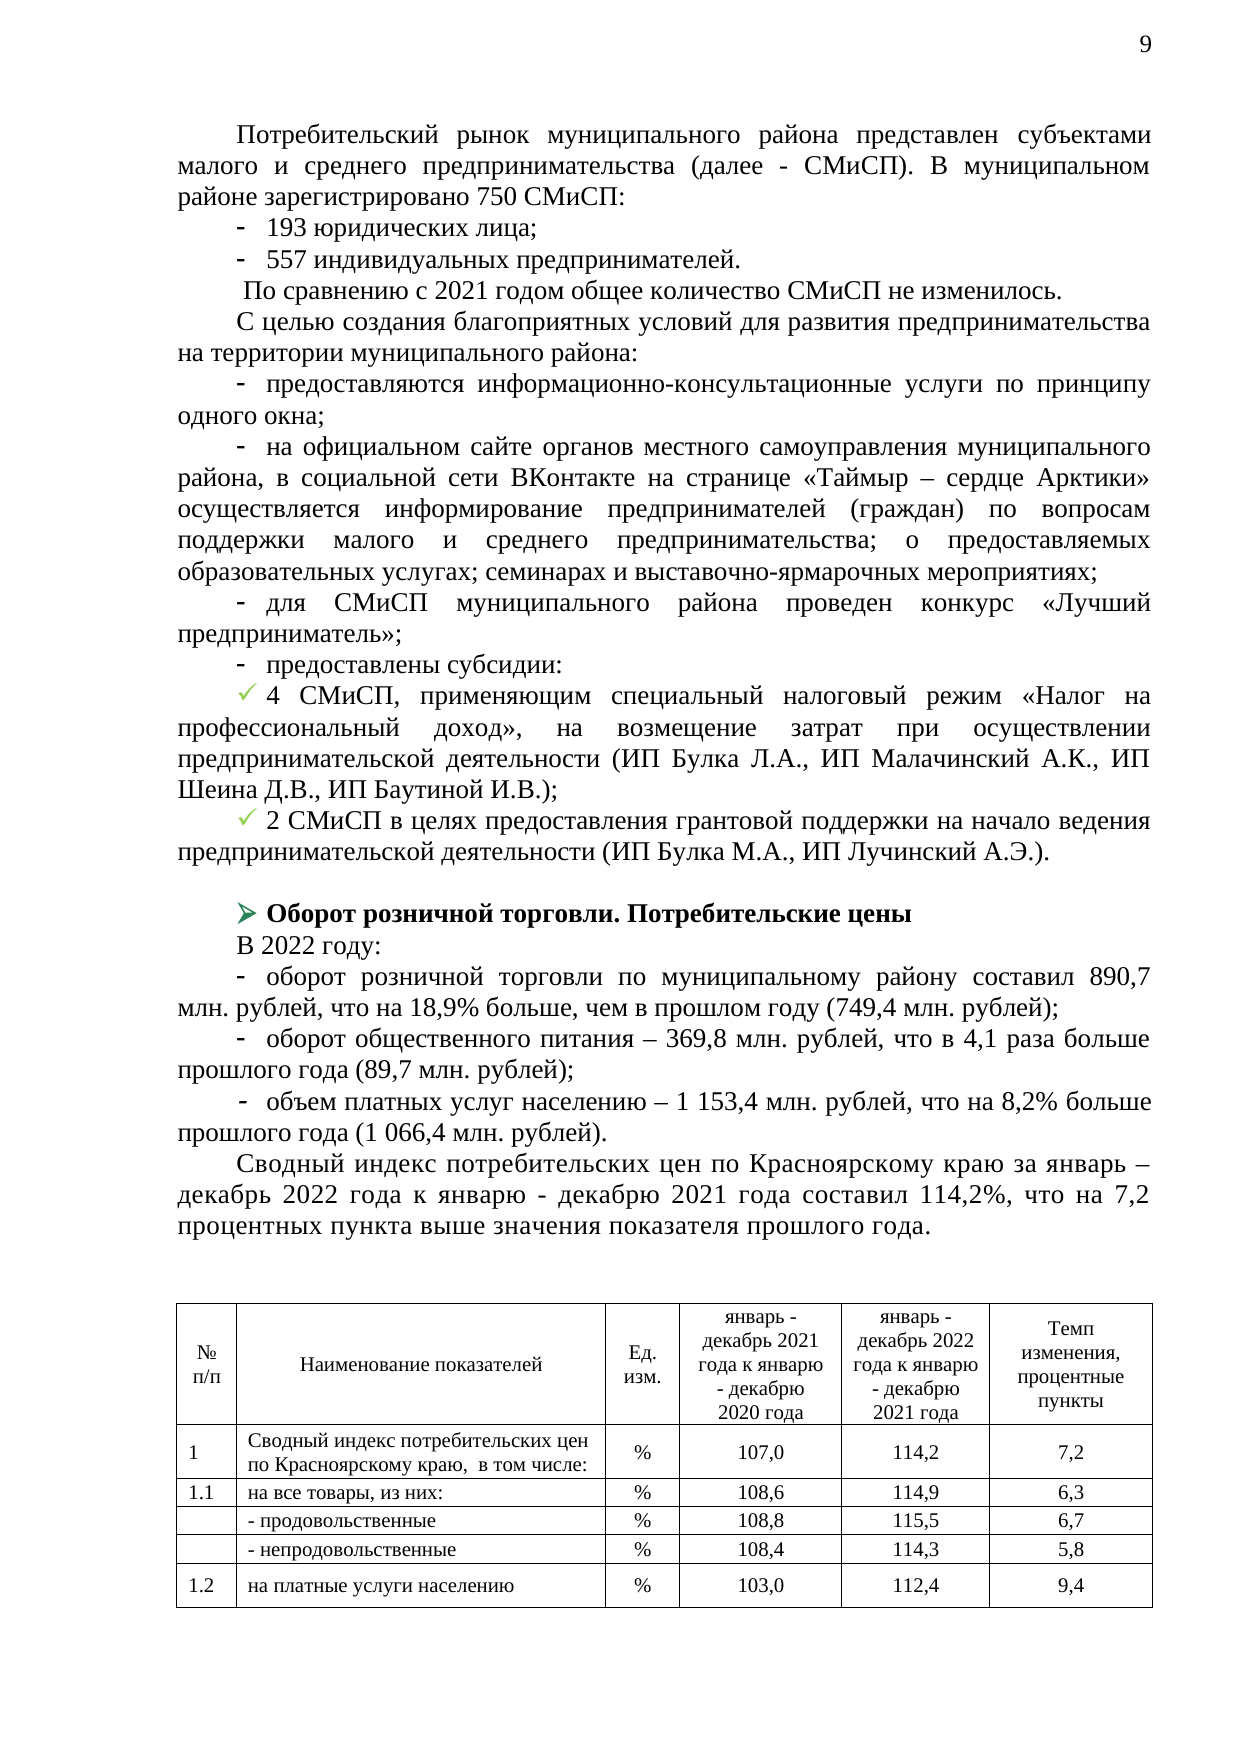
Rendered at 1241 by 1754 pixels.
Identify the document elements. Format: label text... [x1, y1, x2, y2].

list 2 СМиСП в целях предоставления грантовой поддержки на начало ведения предпринимательской деятельности (ИП Булка М.А., ИП Лучинский А.Э.). [177, 804, 1152, 866]
table_cell 114,9 [842, 1479, 989, 1506]
table_cell 6,7 [990, 1507, 1152, 1534]
table_cell - непродовольственные [237, 1535, 605, 1563]
table_cell 6,3 [990, 1479, 1152, 1506]
table_header Ед. изм. [606, 1304, 679, 1424]
list 193 юридических лица; [177, 212, 1152, 243]
list 4 СМиСП, применяющим специальный налоговый режим «Налог на профессиональный доход», на возмещение затрат при осуществлении предпринимательской деятельности (ИП Булка Л.А., ИП Малачинский А.К., ИП Шеина Д.В., ИП Баутиной И.В.); [177, 679, 1152, 804]
table_cell - продовольственные [237, 1507, 605, 1534]
table_cell % [606, 1535, 679, 1563]
table_cell 107,0 [680, 1425, 841, 1478]
table_cell 103,0 [680, 1564, 841, 1607]
table_cell 1 [177, 1425, 236, 1478]
table_cell 115,5 [842, 1507, 989, 1534]
table_cell 114,3 [842, 1535, 989, 1563]
list на официальном сайте органов местного самоуправления муниципального района, в социальной сети ВКонтакте на странице «Таймыр – сердце Арктики» осуществляется информирование предпринимателей (граждан) по вопросам поддержки малого и среднего предпринимательства; о предоставляемых образовательных услугах; семинарах и выставочно-ярмарочных мероприятиях; [177, 430, 1152, 586]
table_cell 5,8 [990, 1535, 1152, 1563]
table_cell [177, 1507, 236, 1534]
table_cell 9,4 [990, 1564, 1152, 1607]
table_cell % [606, 1425, 679, 1478]
text По сравнению с 2021 годом общее количество СМиСП не изменилось. [177, 274, 1152, 305]
table_header Наименование показателей [237, 1304, 605, 1424]
table_cell % [606, 1564, 679, 1607]
table_cell 112,4 [842, 1564, 989, 1607]
table_cell 108,8 [680, 1507, 841, 1534]
table_cell 108,4 [680, 1535, 841, 1563]
table_cell на все товары, из них: [237, 1479, 605, 1506]
table_cell 1.2 [177, 1564, 236, 1607]
table_cell на платные услуги населению [237, 1564, 605, 1607]
table_cell 108,6 [680, 1479, 841, 1506]
list оборот розничной торговли по муниципальному району составил 890,7 млн. рублей, что на 18,9% больше, чем в прошлом году (749,4 млн. рублей); [177, 960, 1152, 1022]
table_cell % [606, 1479, 679, 1506]
table_cell 114,2 [842, 1425, 989, 1478]
table_header № п/п [177, 1304, 236, 1424]
text Сводный индекс потребительских цен по Красноярскому краю за январь – декабрь 2022 года к январю - декабрю 2021 года составил 114,2%, что на 7,2 процентных пункта выше значения показателя прошлого года. [177, 1147, 1152, 1241]
text Потребительский рынок муниципального района представлен субъектами малого и среднего предпринимательства (далее - СМиСП). В муниципальном районе зарегистрировано 750 СМиСП: [177, 118, 1152, 212]
list предоставляются информационно-консультационные услуги по принципу одного окна; [177, 367, 1152, 430]
table_cell 7,2 [990, 1425, 1152, 1478]
table_cell [177, 1535, 236, 1563]
list С целью создания благоприятных условий для развития предпринимательства на территории муниципального района: [177, 305, 1152, 367]
table_cell 1.1 [177, 1479, 236, 1506]
list для СМиСП муниципального района проведен конкурс «Лучший предприниматель»; [177, 586, 1152, 648]
table_cell % [606, 1507, 679, 1534]
list предоставлены субсидии: [177, 648, 1152, 679]
list объем платных услуг населению – 1 153,4 млн. рублей, что на 8,2% больше прошлого года (1 066,4 млн. рублей). [177, 1085, 1152, 1147]
list оборот общественного питания – 369,8 млн. рублей, что в 4,1 раза больше прошлого года (89,7 млн. рублей); [177, 1022, 1152, 1085]
list 557 индивидуальных предпринимателей. [177, 243, 1152, 274]
list Оборот розничной торговли. Потребительские цены [177, 898, 1152, 929]
table_header Темп изменения, процентные пункты [990, 1304, 1152, 1424]
text В 2022 году: [177, 929, 1152, 960]
table_cell Сводный индекс потребительских цен по Красноярскому краю, в том числе: [237, 1425, 605, 1478]
